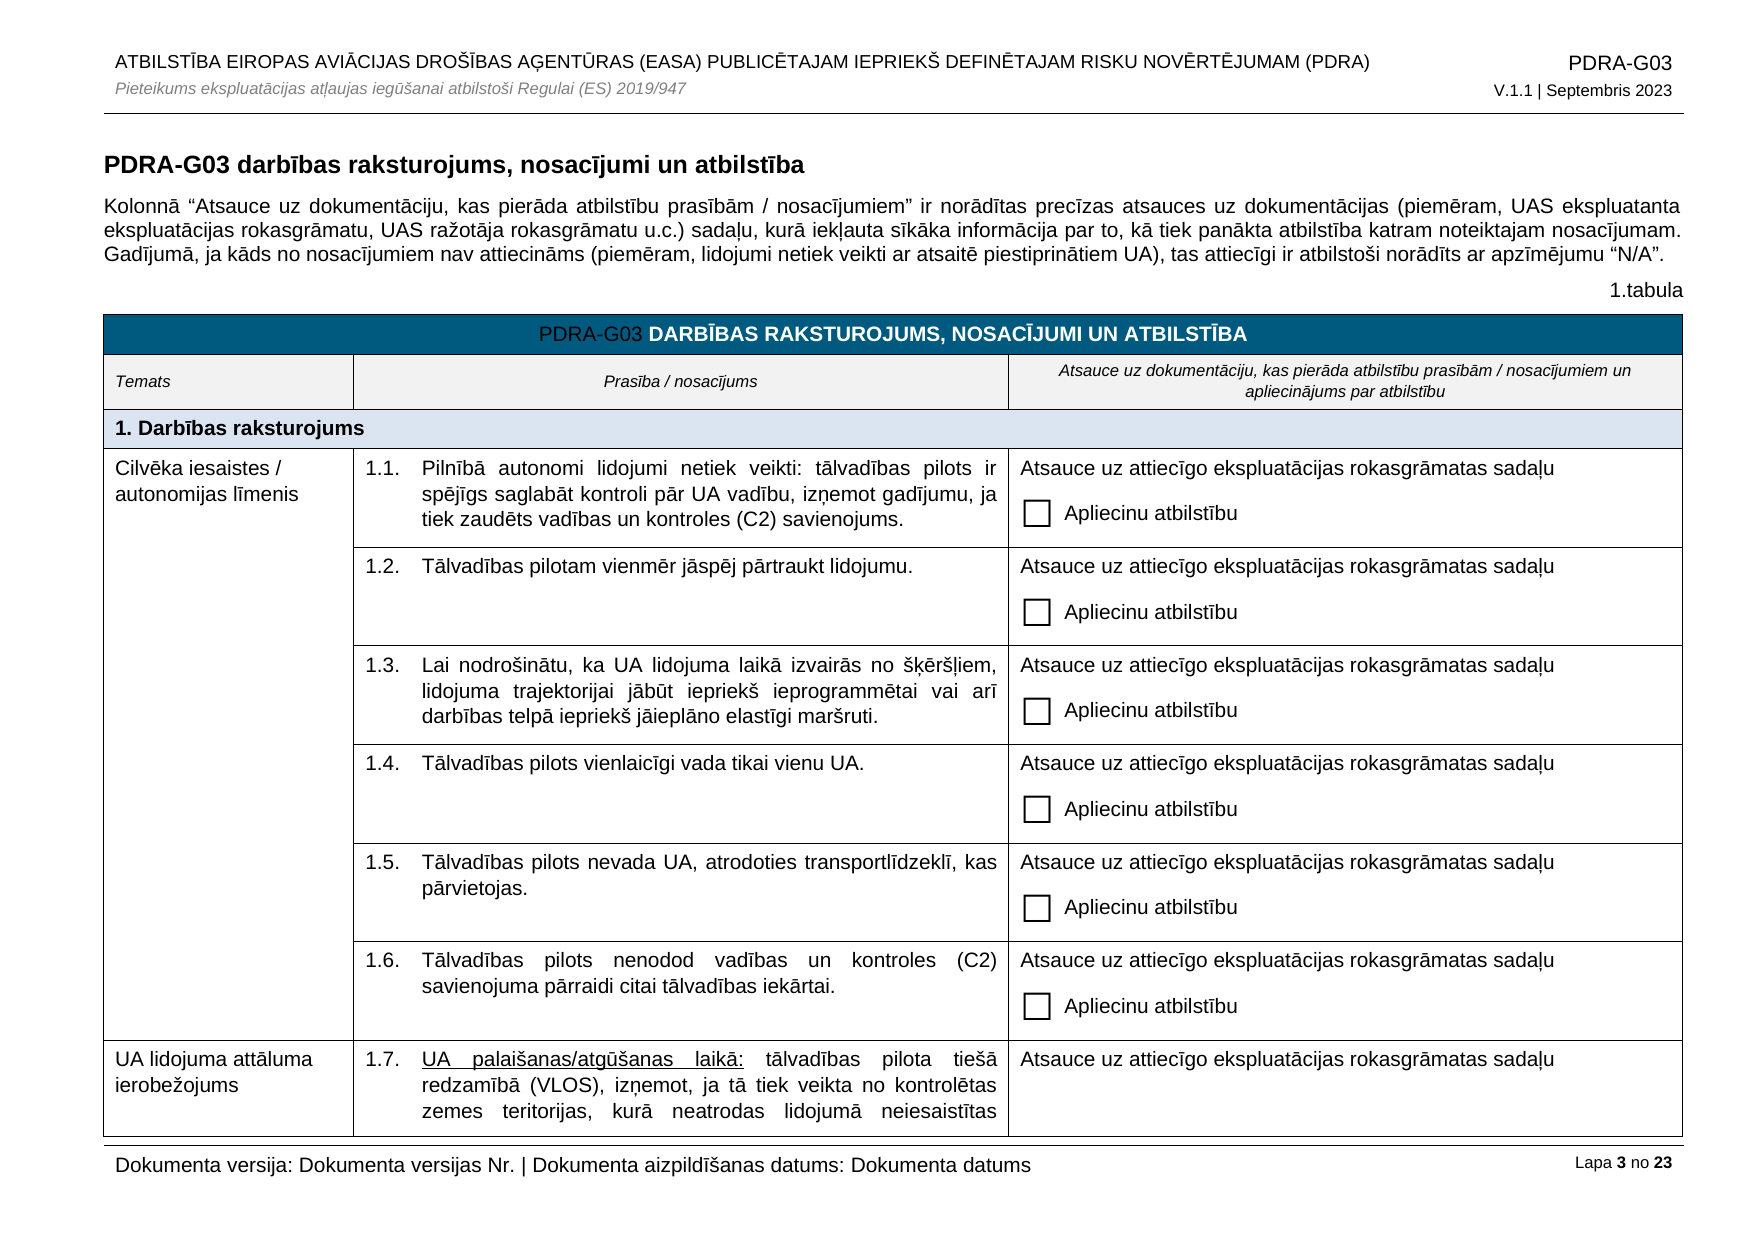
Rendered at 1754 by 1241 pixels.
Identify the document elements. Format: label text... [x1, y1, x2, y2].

table_cell Apliecinu atbilstību [1009, 745, 1682, 842]
table_header DARBĪBAS RAKSTUROJUMS, NOSACĪJUMI UN ATBILSTĪBA [104, 315, 1682, 354]
table_cell Lai nodrošinātu, ka UA lidojuma laikā izvairās no šķēršļiem, lidojuma trajektorijai jābūt iepriekš ieprogrammētai vai arī darbības telpā iepriekš jāieplāno elastīgi maršruti. [354, 646, 1008, 744]
table_cell Apliecinu atbilstību [1009, 449, 1682, 547]
table_cell UA lidojuma attāluma ierobežojums [104, 1041, 353, 1136]
text Kolonnā “Atsauce uz dokumentāciju, kas pierāda atbilstību prasībām / nosacījumiem” ir norādītas precīzas atsauces uz dokumentācijas (piemēram, UAS ekspluatanta ekspluatācijas rokasgrāmatu, UAS ražotāja rokasgrāmatu u.c.) sadaļu, kurā iekļauta sīkāka informācija par to, kā tiek panākta atbilstība katram noteiktajam nosacījumam. Gadījumā, ja kāds no nosacījumiem nav attiecināms (piemēram, lidojumi netiek veikti ar atsaitē piestiprinātiem UA), tas attiecīgi ir atbilstoši norādīts ar apzīmējumu “N/A”. [103, 193, 1683, 265]
table_cell Atsauce uz dokumentāciju, kas pierāda atbilstību prasībām / nosacījumiem un apliecinājums par atbilstību [1009, 355, 1682, 409]
table_cell Tālvadības pilots nenodod vadības un kontroles (C2) savienojuma pārraidi citai tālvadības iekārtai. [354, 942, 1008, 1039]
text 1.tabula [103, 278, 1683, 302]
subtitle darbības raksturojums, nosacījumi un atbilstība [103, 150, 1683, 179]
table_cell Apliecinu atbilstību [1009, 942, 1682, 1039]
table_cell Tālvadības pilots vienlaicīgi vada tikai vienu UA. [354, 745, 1008, 842]
table_cell Temats [104, 355, 353, 409]
table_cell Apliecinu atbilstību [1009, 844, 1682, 941]
table_cell Cilvēka iesaistes / autonomijas līmenis [104, 449, 353, 1039]
table_cell Apliecinu atbilstību [1009, 548, 1682, 645]
table_cell Prasība / nosacījums [354, 355, 1008, 409]
table_cell Tālvadības pilots nevada UA, atrodoties transportlīdzeklī, kas pārvietojas. [354, 844, 1008, 941]
table_cell Pilnībā autonomi lidojumi netiek veikti: tālvadības pilots ir spējīgs saglabāt kontroli pār UA vadību, izņemot gadījumu, ja tiek zaudēts vadības un kontroles (C2) savienojums. [354, 449, 1008, 547]
table_cell Apliecinu atbilstību [1009, 646, 1682, 744]
table_cell 1. Darbības raksturojums [104, 410, 1682, 448]
table_cell Tālvadības pilotam vienmēr jāspēj pārtraukt lidojumu. [354, 548, 1008, 645]
table_cell Apliecinu atbilstību [1009, 1041, 1682, 1136]
